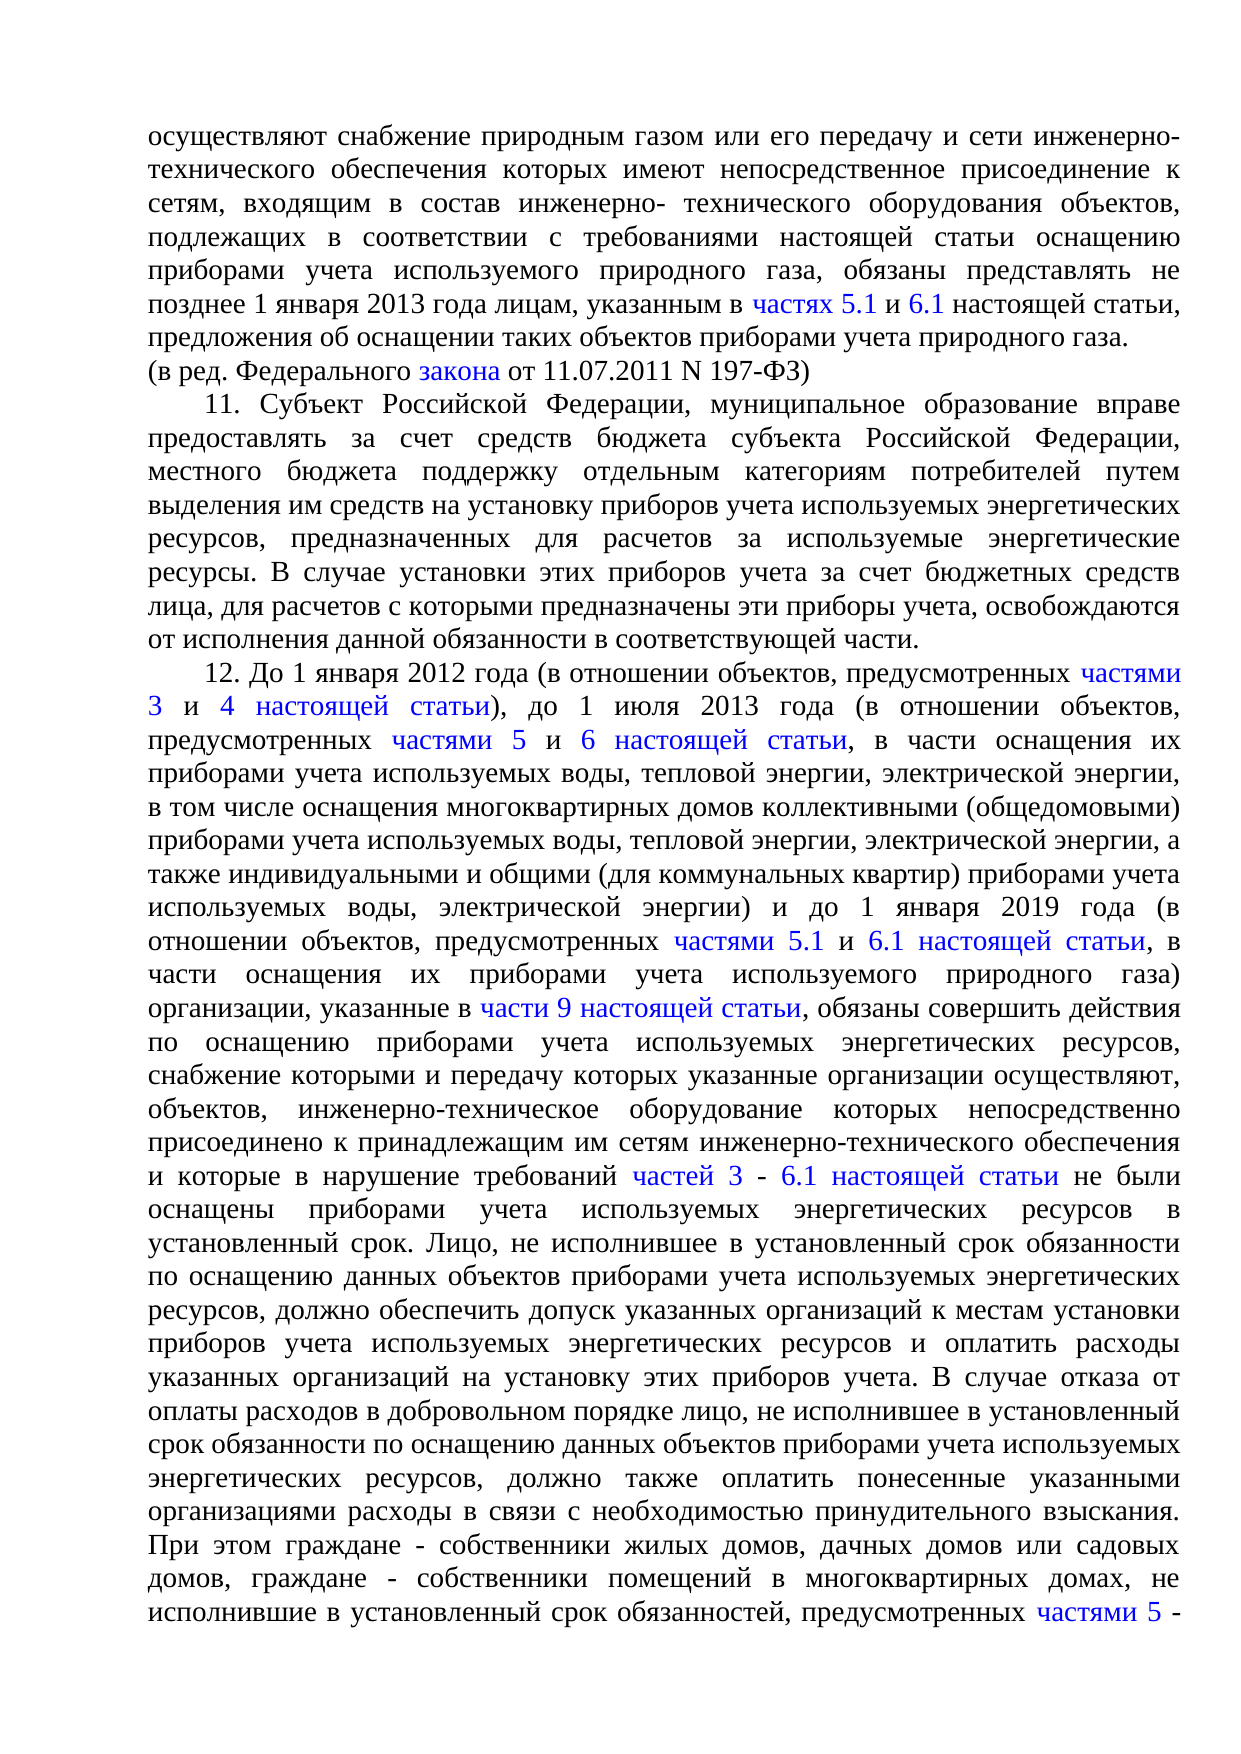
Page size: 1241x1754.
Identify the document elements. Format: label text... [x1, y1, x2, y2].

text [148, 655, 1181, 1627]
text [148, 118, 1181, 353]
text (в ред. Федерального закона от 11.07.2011 N 197-ФЗ) [148, 353, 1181, 386]
text 11. Субъект Российской Федерации, муниципальное образование вправе предоставлять за счет средств бюджета субъекта Российской Федерации, местного бюджета поддержку отдельным категориям потребителей путем выделения им средств на установку приборов учета используемых энергетических ресурсов, предназначенных для расчетов за используемые энергетические ресурсы. В случае установки этих приборов учета за счет бюджетных средств лица, для расчетов с которыми предназначены эти приборы учета, освобождаются от исполнения данной обязанности в соответствующей части. [148, 386, 1181, 655]
